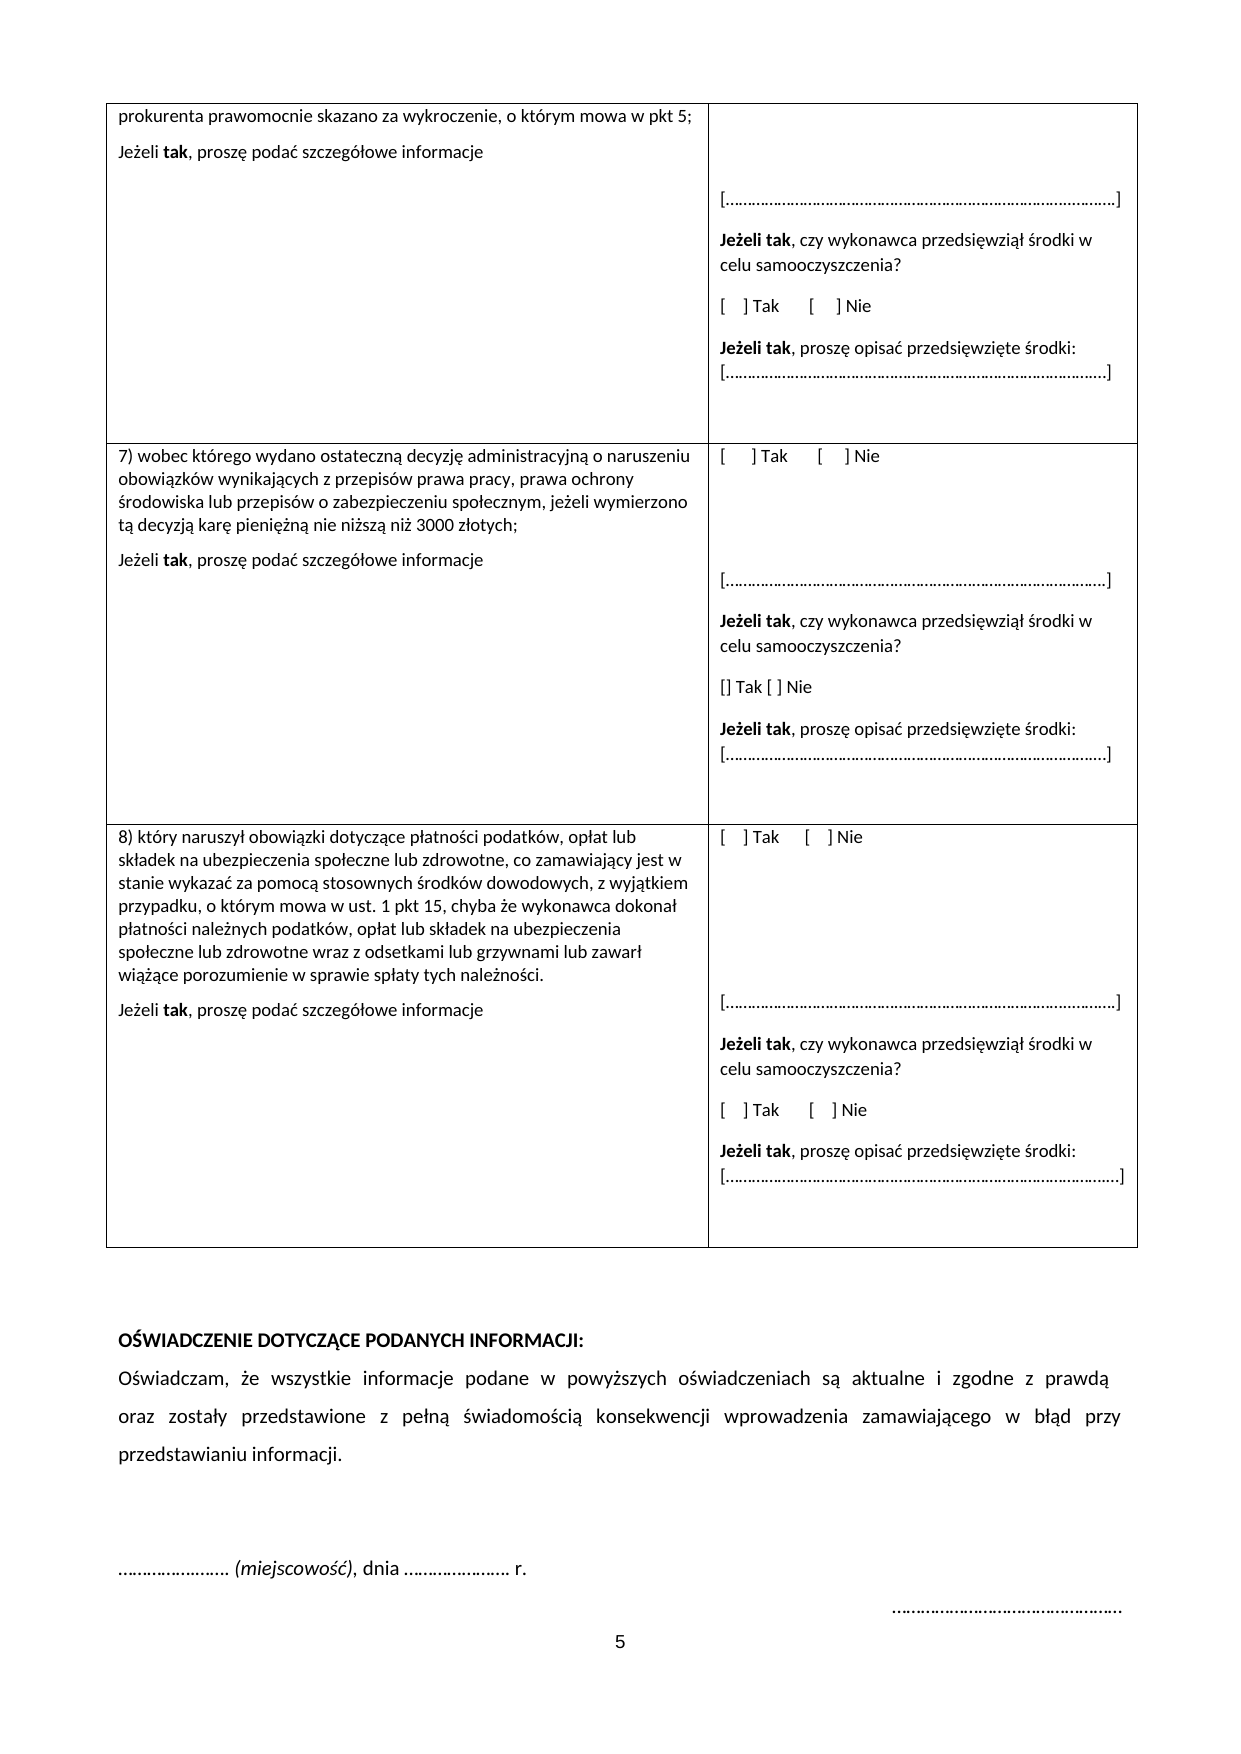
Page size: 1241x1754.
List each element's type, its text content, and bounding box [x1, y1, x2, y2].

text OŚWIADCZENIE DOTYCZĄCE PODANYCH INFORMACJI: [118, 1327, 1122, 1352]
text …………….……. (miejscowość), dnia …………………. r. [118, 1556, 1122, 1581]
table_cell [107, 104, 708, 443]
table_cell 8) który naruszył obowiązki dotyczące płatności podatków, opłat lub składek na ubezpieczenia społeczne lub zdrowotne, co zamawiający jest w stanie wykazać za pomocą stosownych środków dowodowych, z wyjątkiem przypadku, o którym mowa w ust. 1 pkt 15, chyba że wykonawca dokonał płatności należnych podatków, opłat lub składek na ubezpieczenia społeczne lub zdrowotne wraz z odsetkami lub grzywnami lub zawarł wiążące porozumienie w sprawie spłaty tych należności. Jeżeli tak, proszę podać szczegółowe informacje [107, 825, 708, 1247]
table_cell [709, 104, 1137, 443]
text Oświadczam, że wszystkie informacje podane w powyższych oświadczeniach są aktualne i zgodne z prawdą oraz zostały przedstawione z pełną świadomością konsekwencji wprowadzenia zamawiającego w błąd przy przedstawianiu informacji. [118, 1365, 1122, 1467]
table_cell [ ] Tak [ ] Nie […………………………………………………………………………….] Jeżeli tak, czy wykonawca przedsięwziął środki w celu samooczyszczenia? [] Tak [ ] Nie Jeżeli tak, proszę opisać przedsięwzięte środki: [………………………………………………………………………….…] [709, 444, 1137, 824]
text ………………………………………… [118, 1594, 1122, 1619]
table_cell 7) wobec którego wydano ostateczną decyzję administracyjną o naruszeniu obowiązków wynikających z przepisów prawa pracy, prawa ochrony środowiska lub przepisów o zabezpieczeniu społecznym, jeżeli wymierzono tą decyzją karę pieniężną nie niższą niż 3000 złotych; Jeżeli tak, proszę podać szczegółowe informacje [107, 444, 708, 824]
table_cell [ ] Tak [ ] Nie [……………………………………………………………………..……….] Jeżeli tak, czy wykonawca przedsięwziął środki w celu samooczyszczenia? [ ] Tak [ ] Nie Jeżeli tak, proszę opisać przedsięwzięte środki: […………………………………………………………………………….…] [709, 825, 1137, 1247]
